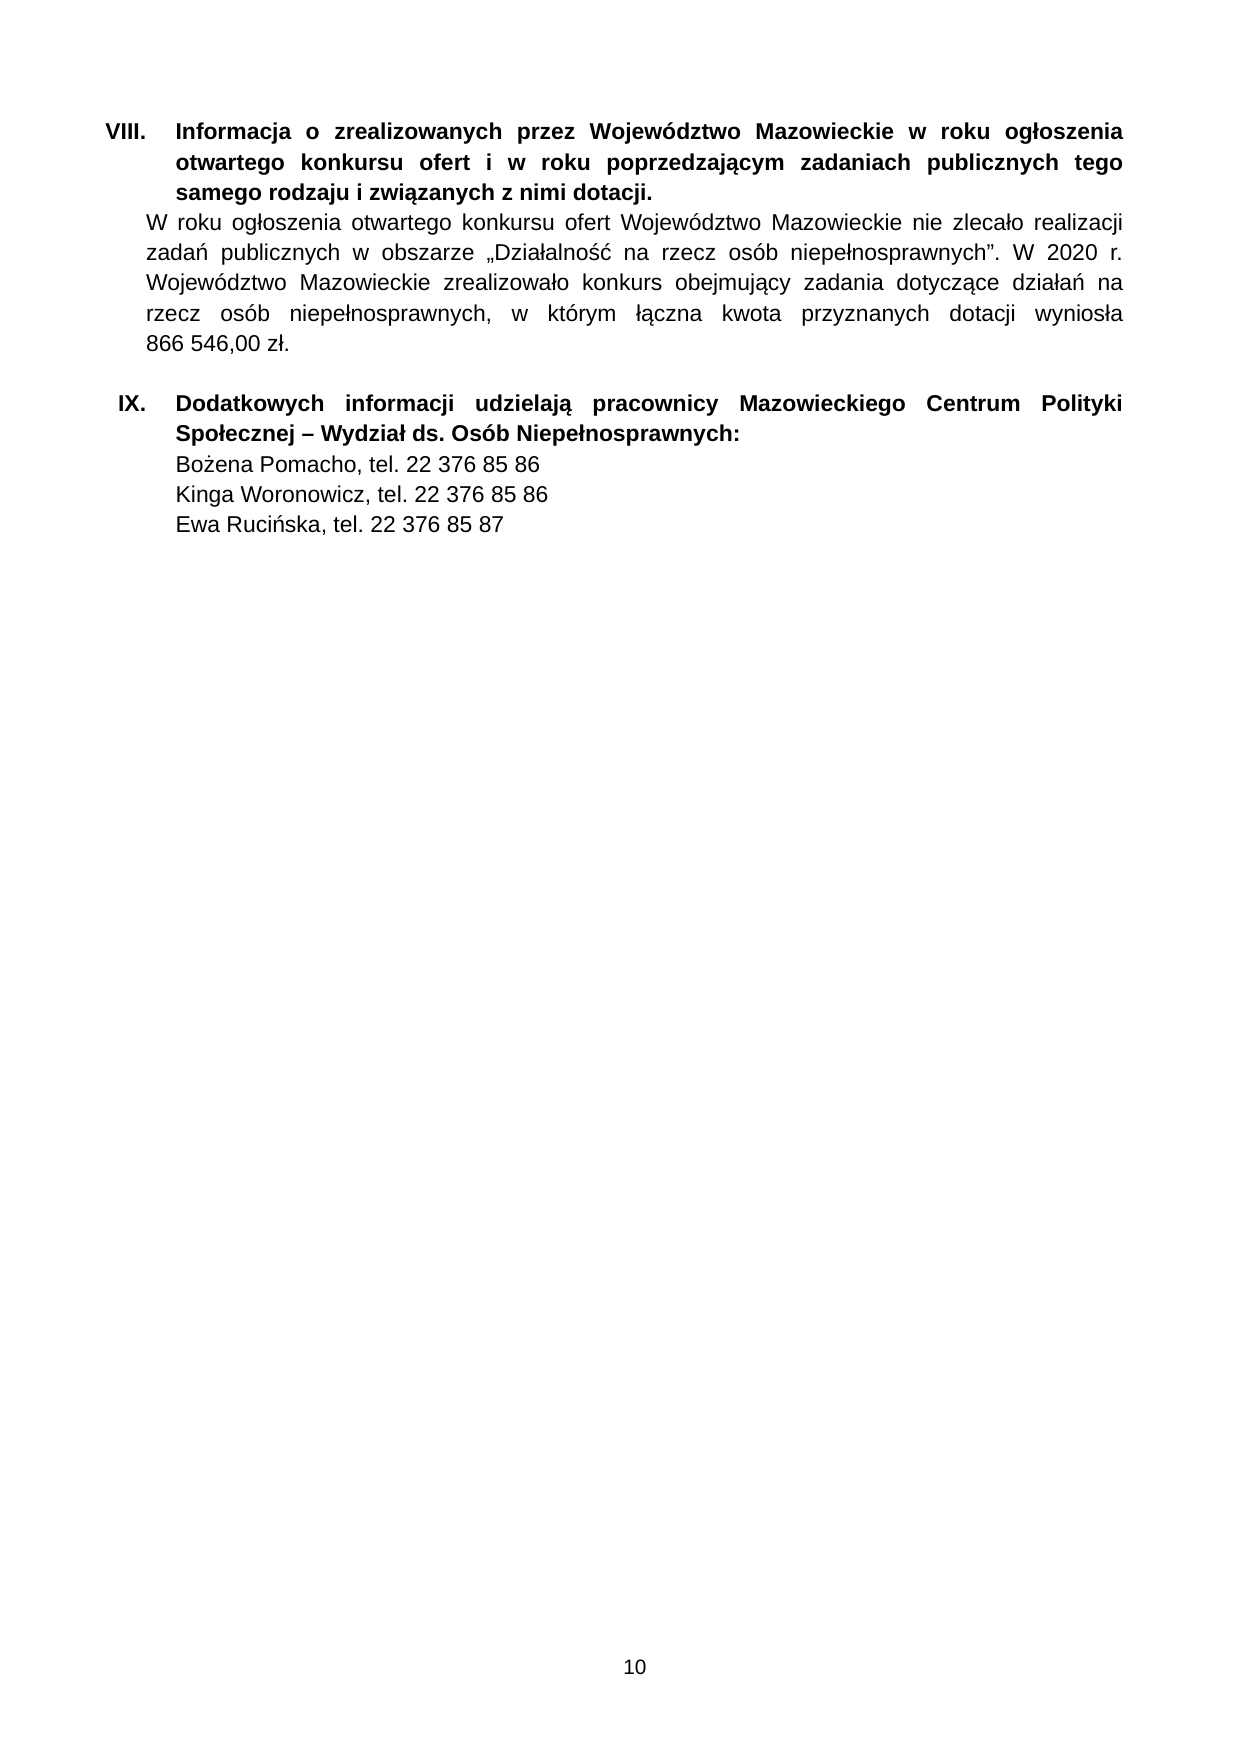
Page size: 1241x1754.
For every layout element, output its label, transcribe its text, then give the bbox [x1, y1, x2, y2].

list Informacja o zrealizowanych przez Województwo Mazowieckie w roku ogłoszenia otwartego konkursu ofert i w roku poprzedzającym zadaniach publicznych tego samego rodzaju i związanych z nimi dotacji. [146, 118, 1123, 205]
list Kinga Woronowicz, tel. 22 376 85 86 [175, 481, 1123, 507]
list Dodatkowych informacji udzielają pracownicy Mazowieckiego Centrum Polityki Społecznej – Wydział ds. Osób Niepełnosprawnych: [146, 390, 1123, 447]
list Ewa Rucińska, tel. 22 376 85 87 [175, 511, 1123, 537]
text W roku ogłoszenia otwartego konkursu ofert Województwo Mazowieckie nie zlecało realizacji zadań publicznych w obszarze „Działalność na rzecz osób niepełnosprawnych”. W 2020 r. Województwo Mazowieckie zrealizowało konkurs obejmujący zadania dotyczące działań na rzecz osób niepełnosprawnych, w którym łączna kwota przyznanych dotacji wyniosła 866 546,00 zł. [146, 209, 1123, 356]
list Bożena Pomacho, tel. 22 376 85 86 [175, 451, 1123, 477]
